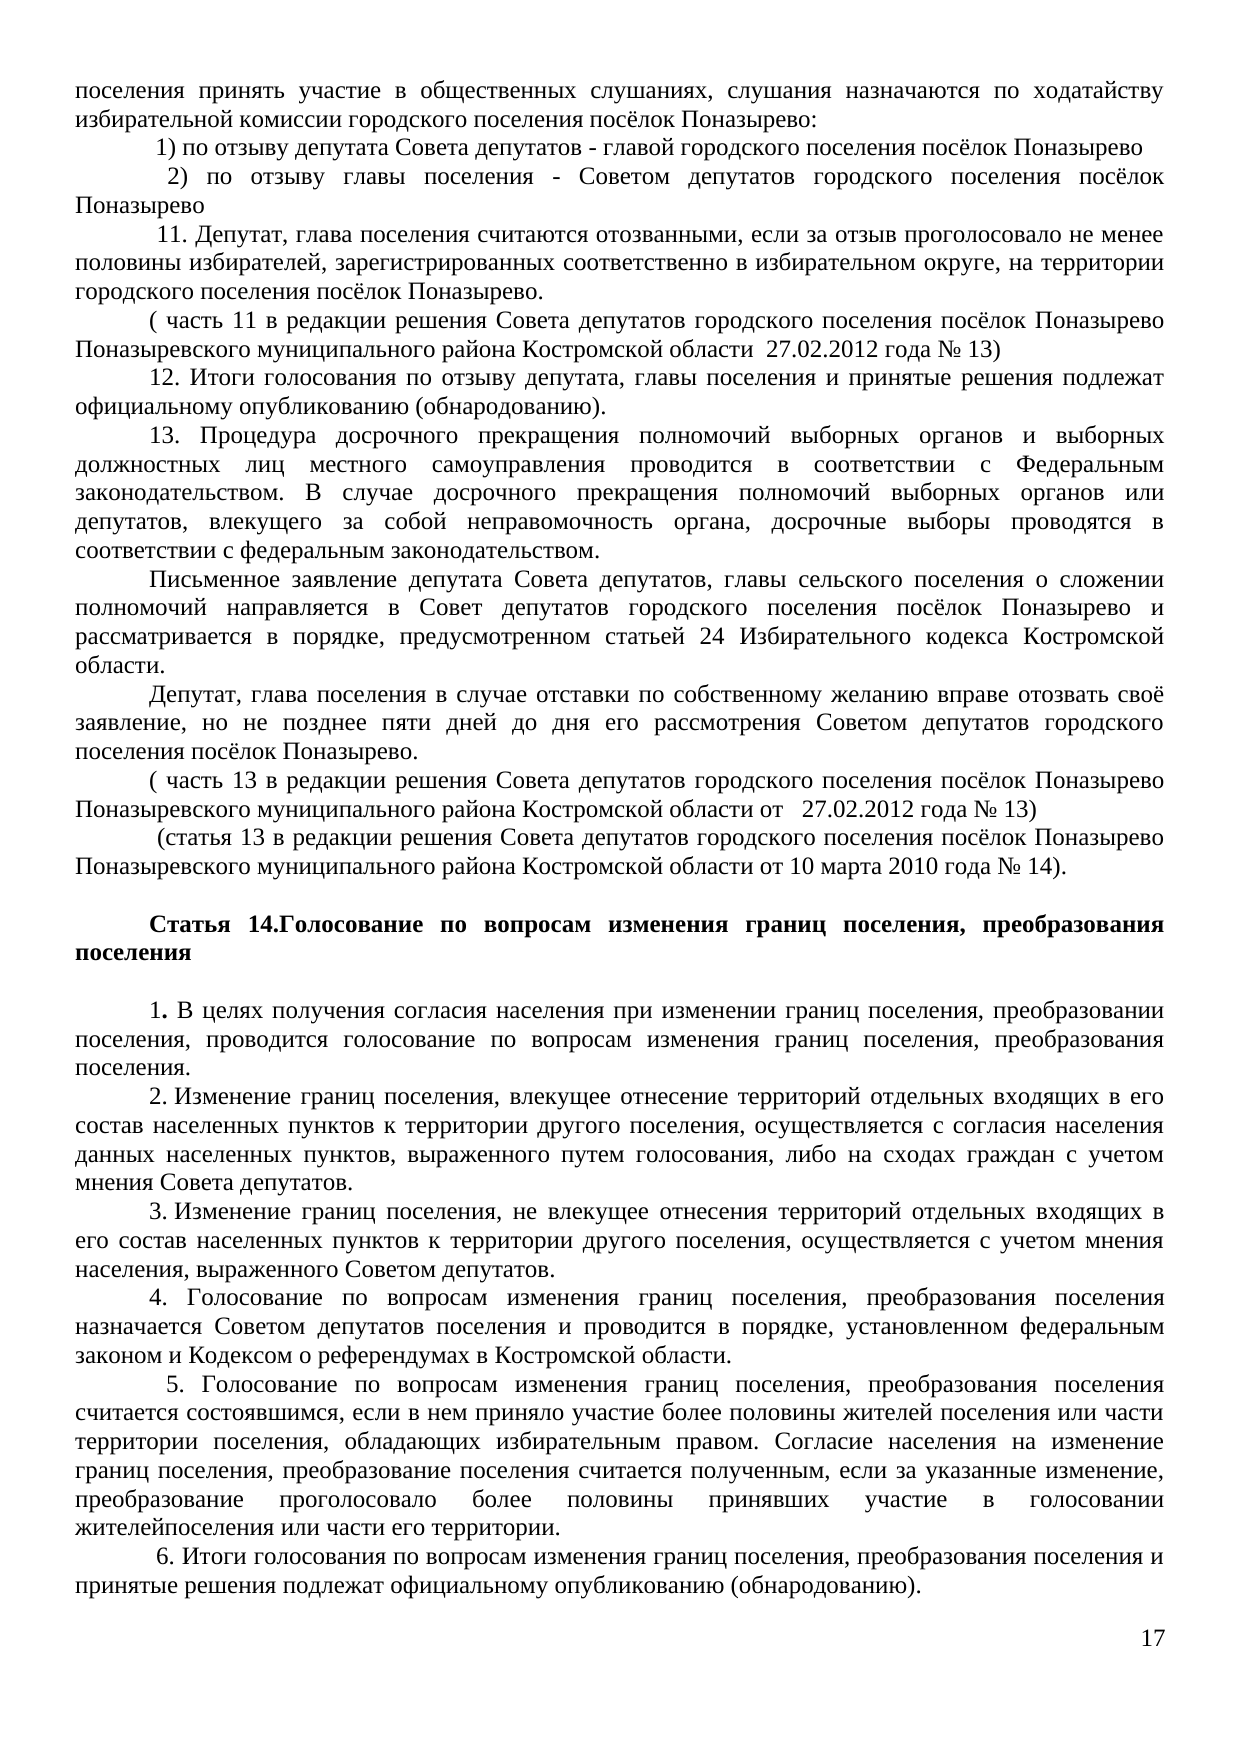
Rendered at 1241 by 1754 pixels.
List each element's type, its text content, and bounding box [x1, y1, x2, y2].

text 2) по отзыву главы поселения - Советом депутатов городского поселения посёлок Поназырево [75, 161, 1165, 219]
text 2. Изменение границ поселения, влекущее отнесение территорий отдельных входящих в его состав населенных пунктов к территории другого поселения, осуществляется с согласия населения данных населенных пунктов, выраженного путем голосования, либо на сходах граждан с учетом мнения Совета депутатов. [75, 1081, 1165, 1196]
text (статья 13 в редакции решения Совета депутатов городского поселения посёлок Поназырево Поназыревского муниципального района Костромской области от 10 марта 2010 года № 14). [75, 822, 1165, 880]
text Статья 14.Голосование по вопросам изменения границ поселения, преобразования поселения [75, 909, 1165, 966]
text 6. Итоги голосования по вопросам изменения границ поселения, преобразования поселения и принятые решения подлежат официальному опубликованию (обнародованию). [75, 1541, 1165, 1599]
text ( часть 11 в редакции решения Совета депутатов городского поселения посёлок Поназырево Поназыревского муниципального района Костромской области 27.02.2012 года № 13) [75, 305, 1165, 362]
text 1. В целях получения согласия населения при изменении границ поселения, преобразовании поселения, проводится голосование по вопросам изменения границ поселения, преобразования поселения. [75, 995, 1165, 1081]
text 3. Изменение границ поселения, не влекущее отнесения территорий отдельных входящих в его состав населенных пунктов к территории другого поселения, осуществляется с учетом мнения населения, выраженного Советом депутатов. [75, 1196, 1165, 1282]
text ( часть 13 в редакции решения Совета депутатов городского поселения посёлок Поназырево Поназыревского муниципального района Костромской области от 27.02.2012 года № 13) [75, 765, 1165, 822]
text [75, 75, 1165, 132]
text 11. Депутат, глава поселения считаются отозванными, если за отзыв проголосовало не менее половины избирателей, зарегистрированных соответственно в избирательном округе, на территории городского поселения посёлок Поназырево. [75, 219, 1165, 305]
text Депутат, глава поселения в случае отставки по собственному желанию вправе отозвать своё заявление, но не позднее пяти дней до дня его рассмотрения Советом депутатов городского поселения посёлок Поназырево. [75, 679, 1165, 765]
text 13. Процедура досрочного прекращения полномочий выборных органов и выборных должностных лиц местного самоуправления проводится в соответствии с Федеральным законодательством. В случае досрочного прекращения полномочий выборных органов или депутатов, влекущего за собой неправомочность органа, досрочные выборы проводятся в соответствии с федеральным законодательством. [75, 420, 1165, 564]
text 1) по отзыву депутата Совета депутатов - главой городского поселения посёлок Поназырево [75, 132, 1165, 161]
text Письменное заявление депутата Совета депутатов, главы сельского поселения о сложении полномочий направляется в Совет депутатов городского поселения посёлок Поназырево и рассматривается в порядке, предусмотренном статьей 24 Избирательного кодекса Костромской области. [75, 564, 1165, 679]
text 5. Голосование по вопросам изменения границ поселения, преобразования поселения считается состоявшимся, если в нем приняло участие более половины жителей поселения или части территории поселения, обладающих избирательным правом. Согласие населения на изменение границ поселения, преобразование поселения считается полученным, если за указанные изменение, преобразование проголосовало более половины принявших участие в голосовании жителейпоселения или части его территории. [75, 1369, 1165, 1541]
text 12. Итоги голосования по отзыву депутата, главы поселения и принятые решения подлежат официальному опубликованию (обнародованию). [75, 362, 1165, 420]
text 4. Голосование по вопросам изменения границ поселения, преобразования поселения назначается Советом депутатов поселения и проводится в порядке, установленном федеральным законом и Кодексом о референдумах в Костромской области. [75, 1282, 1165, 1369]
